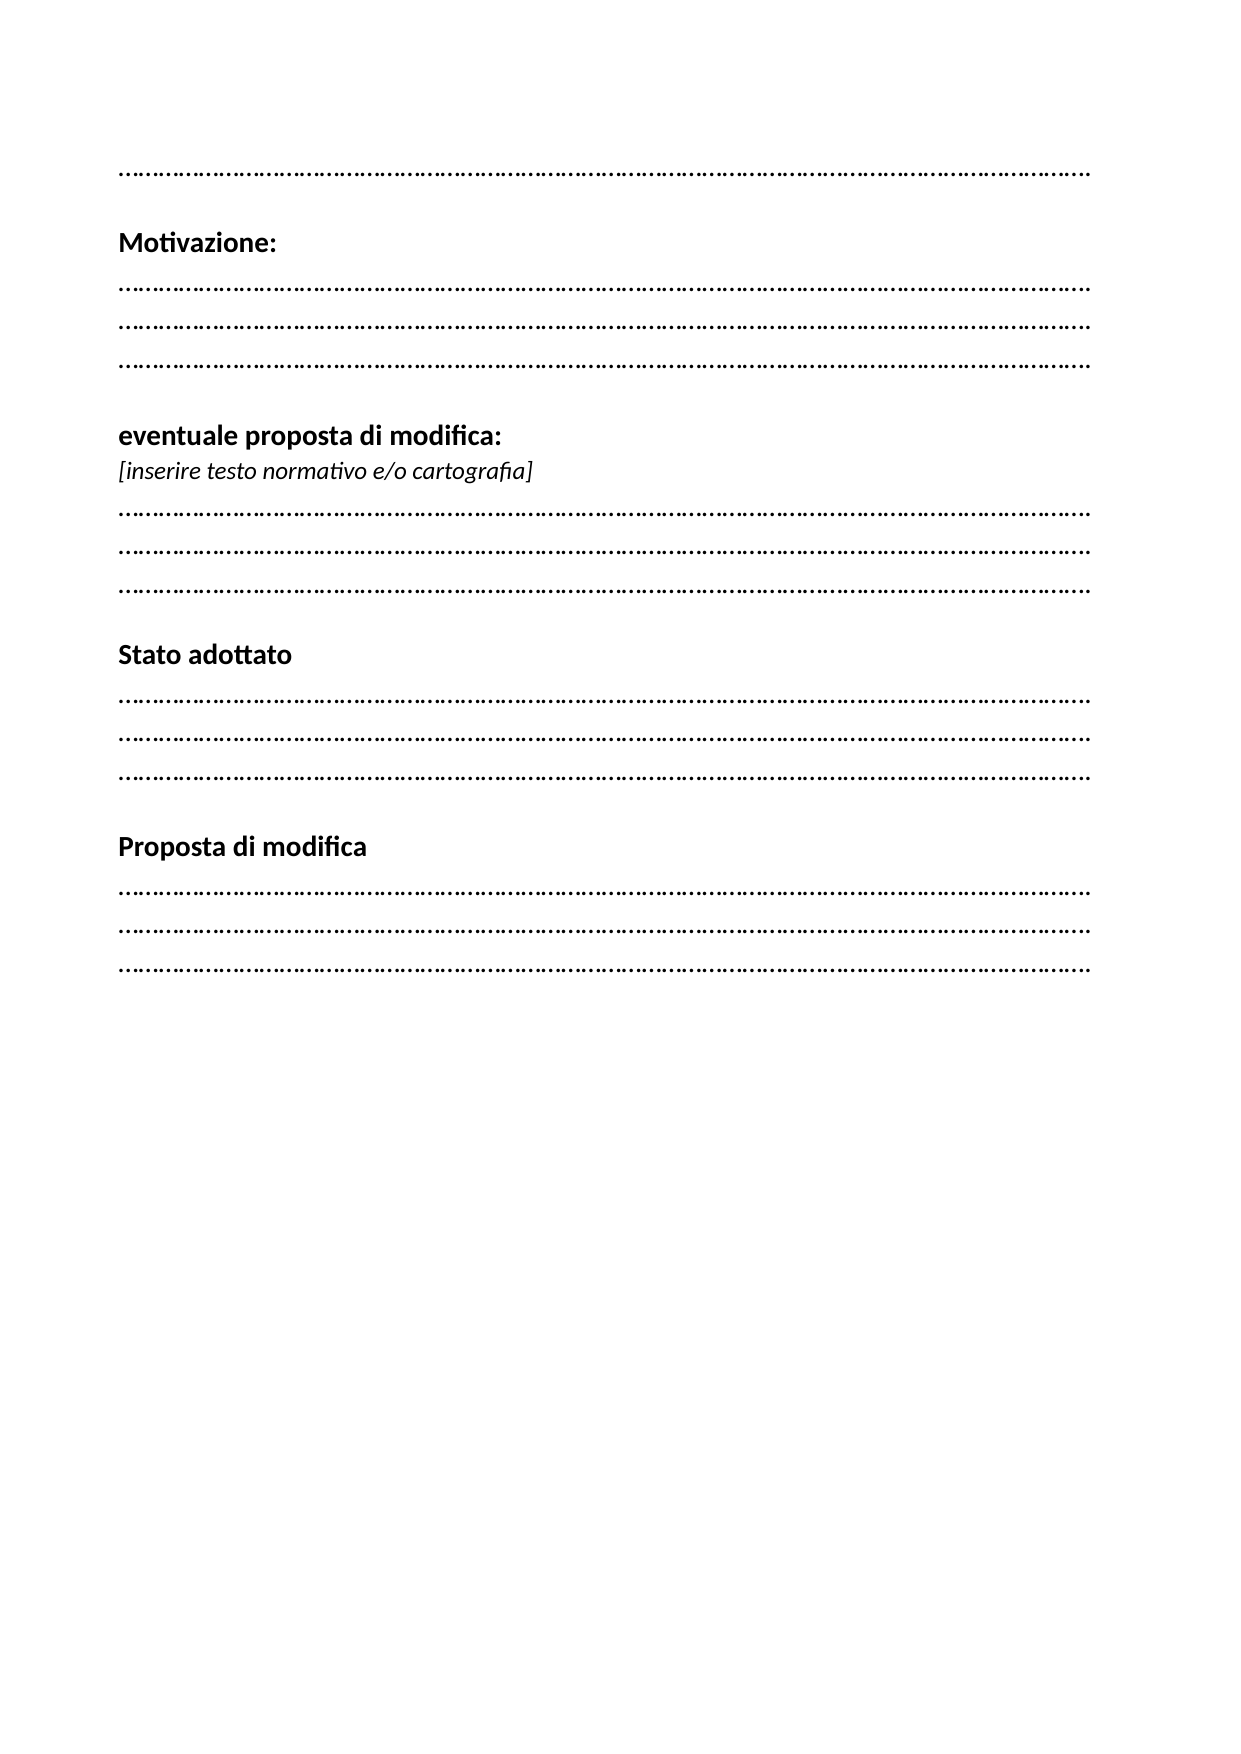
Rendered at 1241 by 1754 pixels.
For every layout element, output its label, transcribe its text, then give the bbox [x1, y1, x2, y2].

text ………………………………………………………………………………………………………………………………. [118, 867, 1122, 902]
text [118, 301, 1122, 337]
text eventuale proposta di modifica: [118, 417, 1122, 452]
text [118, 148, 1122, 183]
text Stato adottato [118, 636, 1122, 672]
text ………………………………………………………………………………………………………………………………. [118, 565, 1122, 601]
text ………………………………………………………………………………………………………………………………. [118, 340, 1122, 375]
text ………………………………………………………………………………………………………………………………. [118, 944, 1122, 979]
text Motivazione: [118, 224, 1122, 260]
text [118, 263, 1122, 298]
text ………………………………………………………………………………………………………………………………. [118, 752, 1122, 787]
text ………………………………………………………………………………………………………………………………. [118, 526, 1122, 562]
text Proposta di modifica [118, 828, 1122, 864]
text ………………………………………………………………………………………………………………………………. [118, 675, 1122, 710]
text ………………………………………………………………………………………………………………………………. [118, 905, 1122, 941]
text [inserire testo normativo e/o cartografia] [118, 455, 1122, 486]
text ………………………………………………………………………………………………………………………………. [118, 713, 1122, 749]
text ………………………………………………………………………………………………………………………………. [118, 488, 1122, 524]
